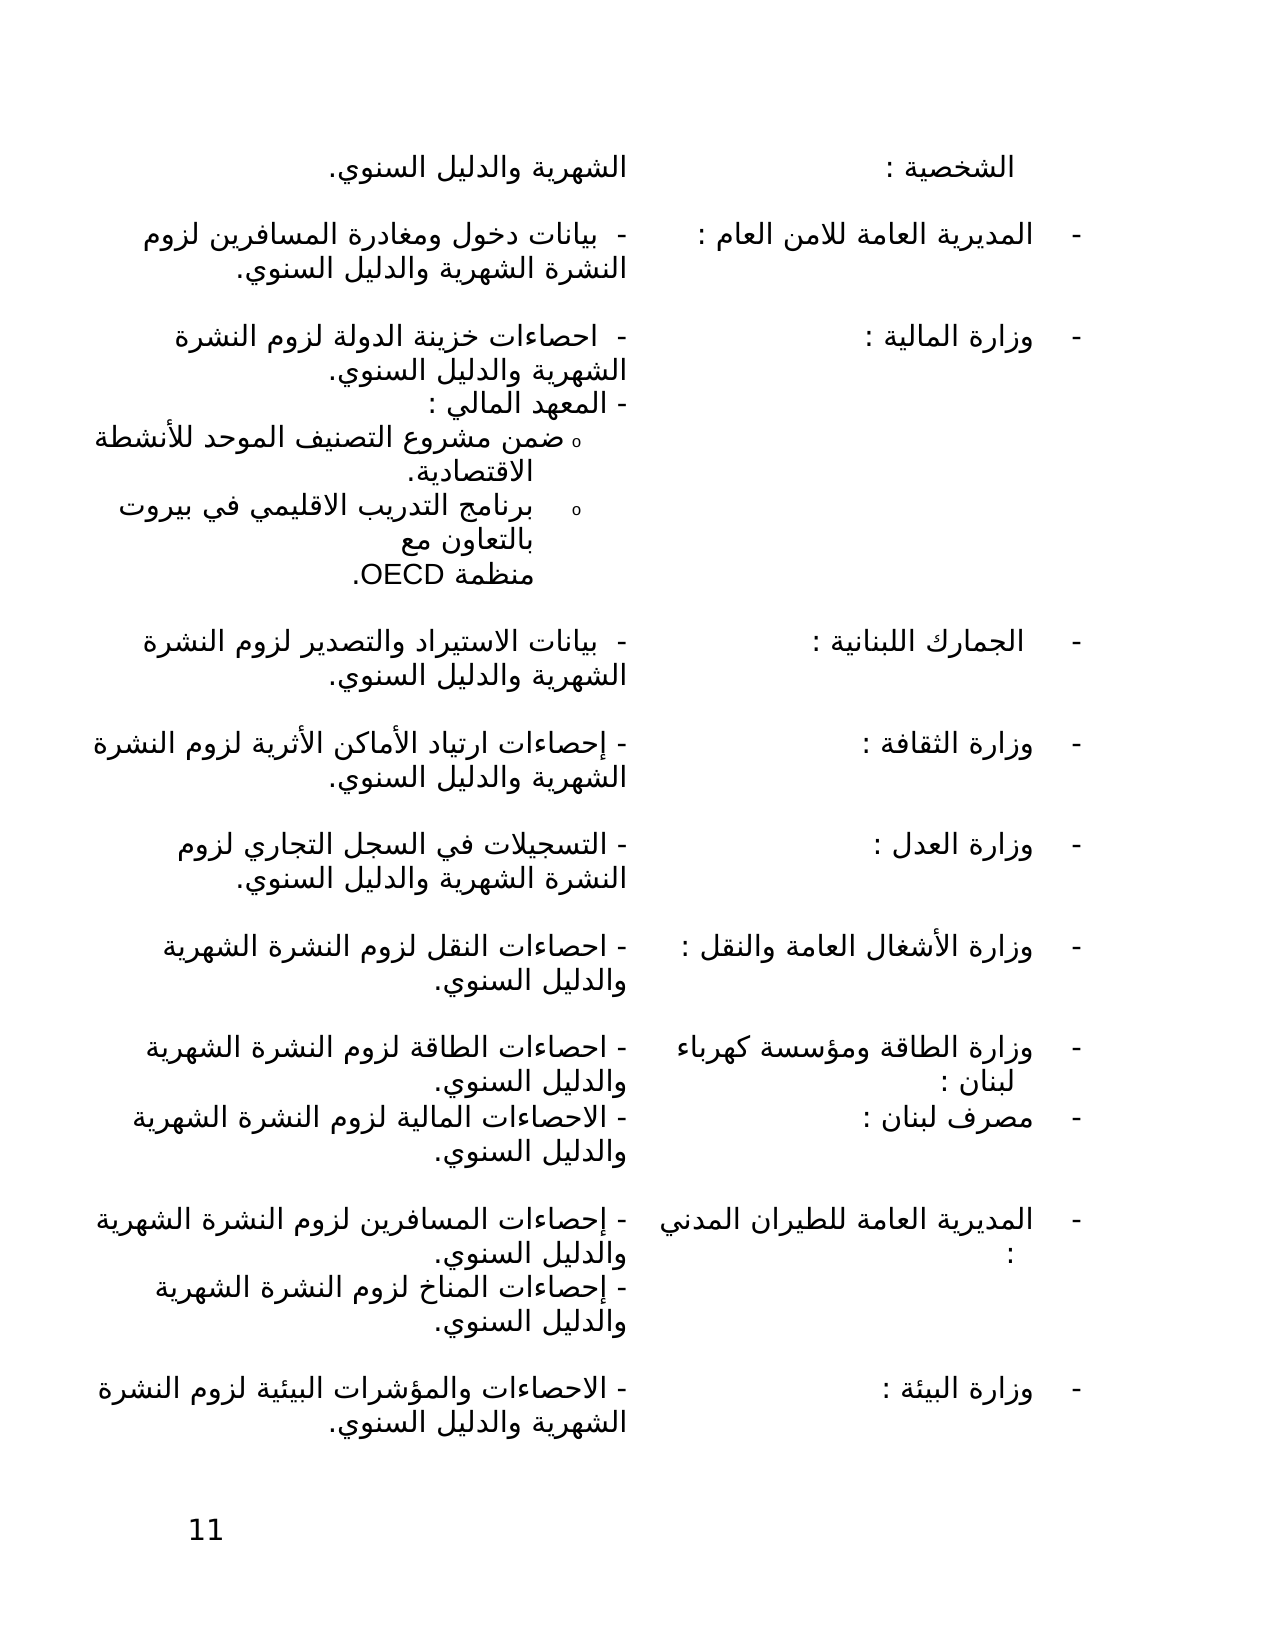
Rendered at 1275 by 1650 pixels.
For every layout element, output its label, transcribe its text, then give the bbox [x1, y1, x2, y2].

table_cell - بيانات دخول ومغادرة المسافرين لزوم النشرة الشهرية والدليل السنوي. [78, 218, 639, 319]
table_cell - احصاءات النقل لزوم النشرة الشهرية والدليل السنوي. [78, 929, 639, 1030]
table_cell المديرية العامة للطيران المدني : [639, 1202, 1128, 1371]
table_cell - الاحصاءات المالية لزوم النشرة الشهرية والدليل السنوي. [78, 1101, 639, 1202]
table_cell - بيانات الاستيراد والتصدير لزوم النشرة الشهرية والدليل السنوي. [78, 625, 639, 726]
table_cell وزارة البيئة : [639, 1371, 1128, 1468]
table_cell وزارة العدل : [639, 828, 1128, 929]
table_cell الجمارك اللبنانية : [639, 625, 1128, 726]
table_cell - احصاءات خزينة الدولة لزوم النشرة الشهرية والدليل السنوي. - المعهد المالي : ضمن مشروع التصنيف الموحد للأنشطة الاقتصادية. برنامج التدريب الاقليمي في بيروت بالتعاون مع منظمة OECD. [78, 319, 639, 624]
table_cell - الاحصاءات والمؤشرات البيئية لزوم النشرة الشهرية والدليل السنوي. [78, 1371, 639, 1468]
table_cell مصرف لبنان : [639, 1101, 1128, 1202]
table_cell - إحصاءات المسافرين لزوم النشرة الشهرية والدليل السنوي. - إحصاءات المناخ لزوم النشرة الشهرية والدليل السنوي. [78, 1202, 639, 1371]
table_cell وزارة الطاقة ومؤسسة كهرباء لبنان : [639, 1030, 1128, 1101]
table_cell المديرية العامة للامن العام : [639, 218, 1128, 319]
table_cell - احصاءات الطاقة لزوم النشرة الشهرية والدليل السنوي. [78, 1030, 639, 1101]
table_cell وزارة المالية : [639, 319, 1128, 624]
table_cell وزارة الثقافة : [639, 726, 1128, 827]
table_cell - التسجيلات في السجل التجاري لزوم النشرة الشهرية والدليل السنوي. [78, 828, 639, 929]
table_cell - إحصاءات ارتياد الأماكن الأثرية لزوم النشرة الشهرية والدليل السنوي. [78, 726, 639, 827]
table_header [78, 150, 639, 217]
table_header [639, 150, 1128, 217]
table_cell وزارة الأشغال العامة والنقل : [639, 929, 1128, 1030]
